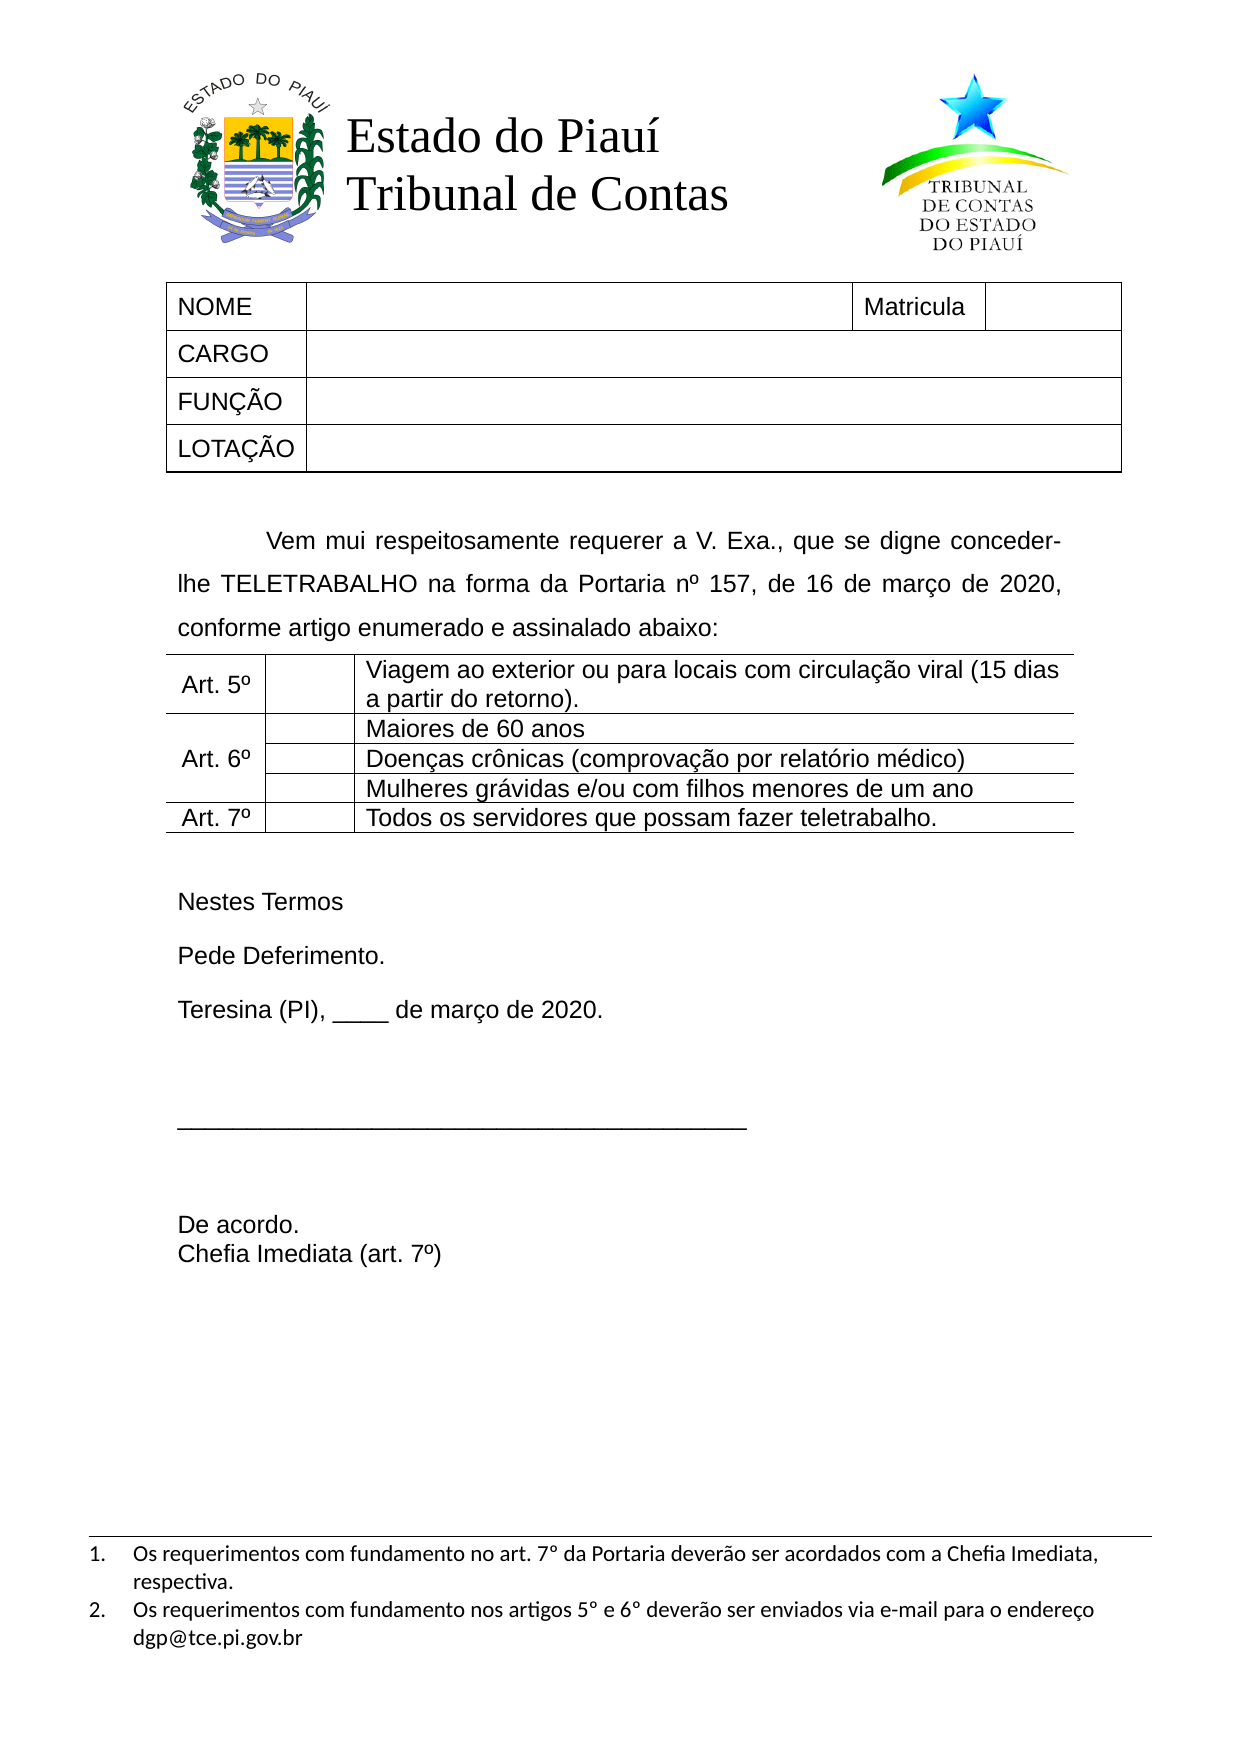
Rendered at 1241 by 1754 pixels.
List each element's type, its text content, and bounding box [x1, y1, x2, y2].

table_cell Art. 7º [166, 803, 265, 832]
table_cell [307, 331, 1121, 377]
table_header NOME [167, 283, 306, 329]
picture [881, 73, 1070, 254]
text Nestes Termos [177, 887, 1152, 916]
table_cell Mulheres grávidas e/ou com filhos menores de um ano [355, 774, 1074, 802]
text _________________________________________ [177, 1102, 1152, 1131]
picture [183, 73, 331, 243]
table_header [986, 283, 1121, 329]
table_cell Art. 6º [166, 714, 265, 802]
text Teresina (PI), ____ de março de 2020. [177, 995, 1152, 1023]
table_cell Art. 5º [166, 655, 265, 713]
table_cell [266, 774, 354, 802]
table_cell [266, 744, 354, 772]
table_cell Viagem ao exterior ou para locais com circulação viral (15 dias a partir do retorno). [355, 655, 1074, 713]
table_cell [307, 378, 1121, 424]
table_cell Doenças crônicas (comprovação por relatório médico) [355, 744, 1074, 772]
table_cell [266, 803, 354, 832]
table_header Matricula [853, 283, 985, 329]
text Chefia Imediata (art. 7º) [177, 1239, 1152, 1268]
table_cell [307, 425, 1121, 471]
table_cell FUNÇÃO [167, 378, 306, 424]
table_cell Maiores de 60 anos [355, 714, 1074, 743]
table_cell [266, 655, 354, 713]
text Pede Deferimento. [177, 941, 1152, 969]
table_cell [266, 714, 354, 743]
table_header [307, 283, 852, 329]
table_cell LOTAÇÃO [167, 425, 306, 471]
table_cell CARGO [167, 331, 306, 377]
table_header Vem mui respeitosamente requerer a V. Exa., que se digne conceder-lhe TELETRABALHO na forma da Portaria nº 157, de 16 de março de 2020, conforme artigo enumerado e assinalado abaixo: [166, 526, 1074, 654]
table_cell Todos os servidores que possam fazer teletrabalho. [355, 803, 1074, 832]
text De acordo. [177, 1210, 1152, 1239]
